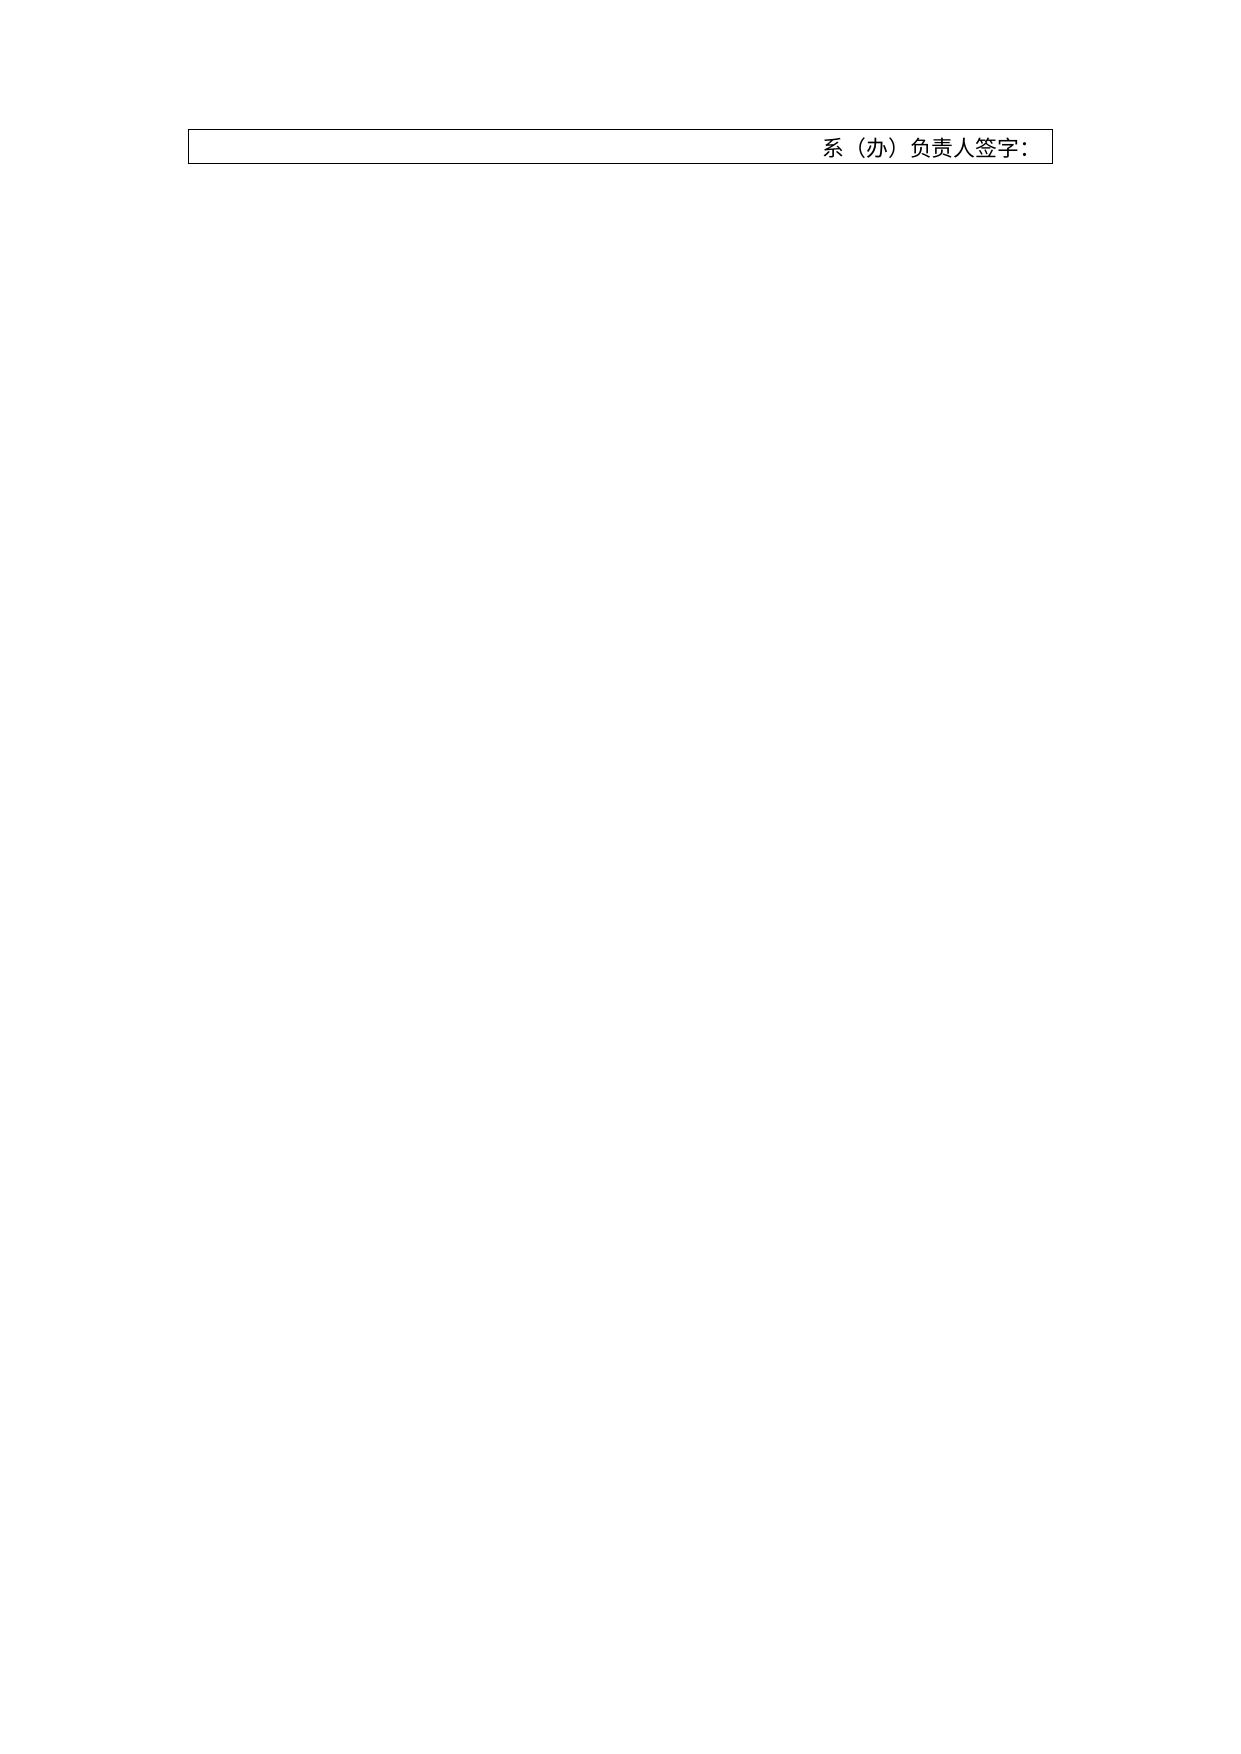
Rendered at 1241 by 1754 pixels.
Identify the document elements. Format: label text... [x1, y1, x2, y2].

table_cell 系（办）负责人签字： [189, 130, 1052, 163]
